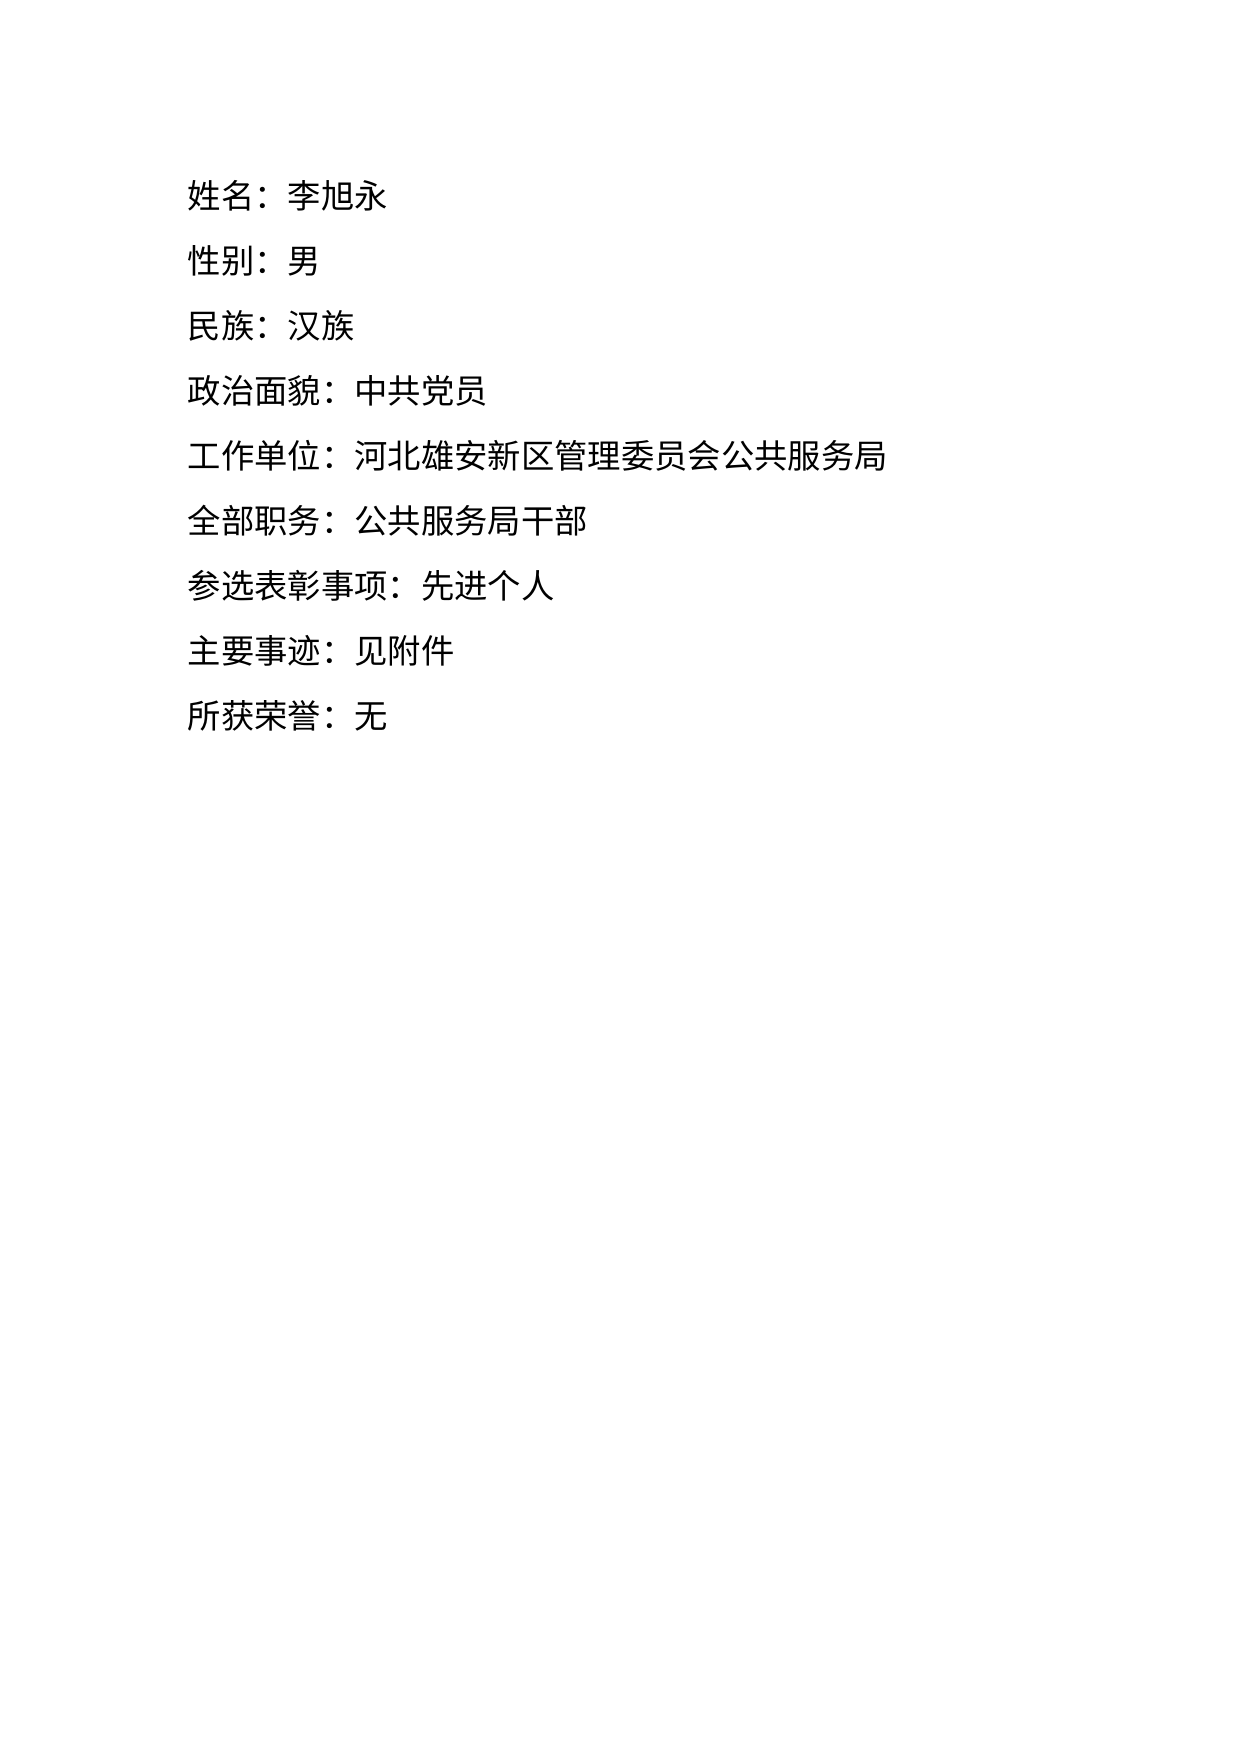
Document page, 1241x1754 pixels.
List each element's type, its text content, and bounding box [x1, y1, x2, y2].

text 主要事迹：见附件 [187, 617, 1053, 682]
text 政治面貌：中共党员 [187, 357, 1053, 422]
text 所获荣誉：无 [187, 682, 1053, 747]
text 姓名：李旭永 [187, 162, 1053, 227]
text 参选表彰事项：先进个人 [187, 552, 1053, 617]
text 民族：汉族 [187, 292, 1053, 357]
text 工作单位：河北雄安新区管理委员会公共服务局 [187, 422, 1053, 487]
text 性别：男 [187, 227, 1053, 292]
text 全部职务：公共服务局干部 [187, 487, 1053, 552]
